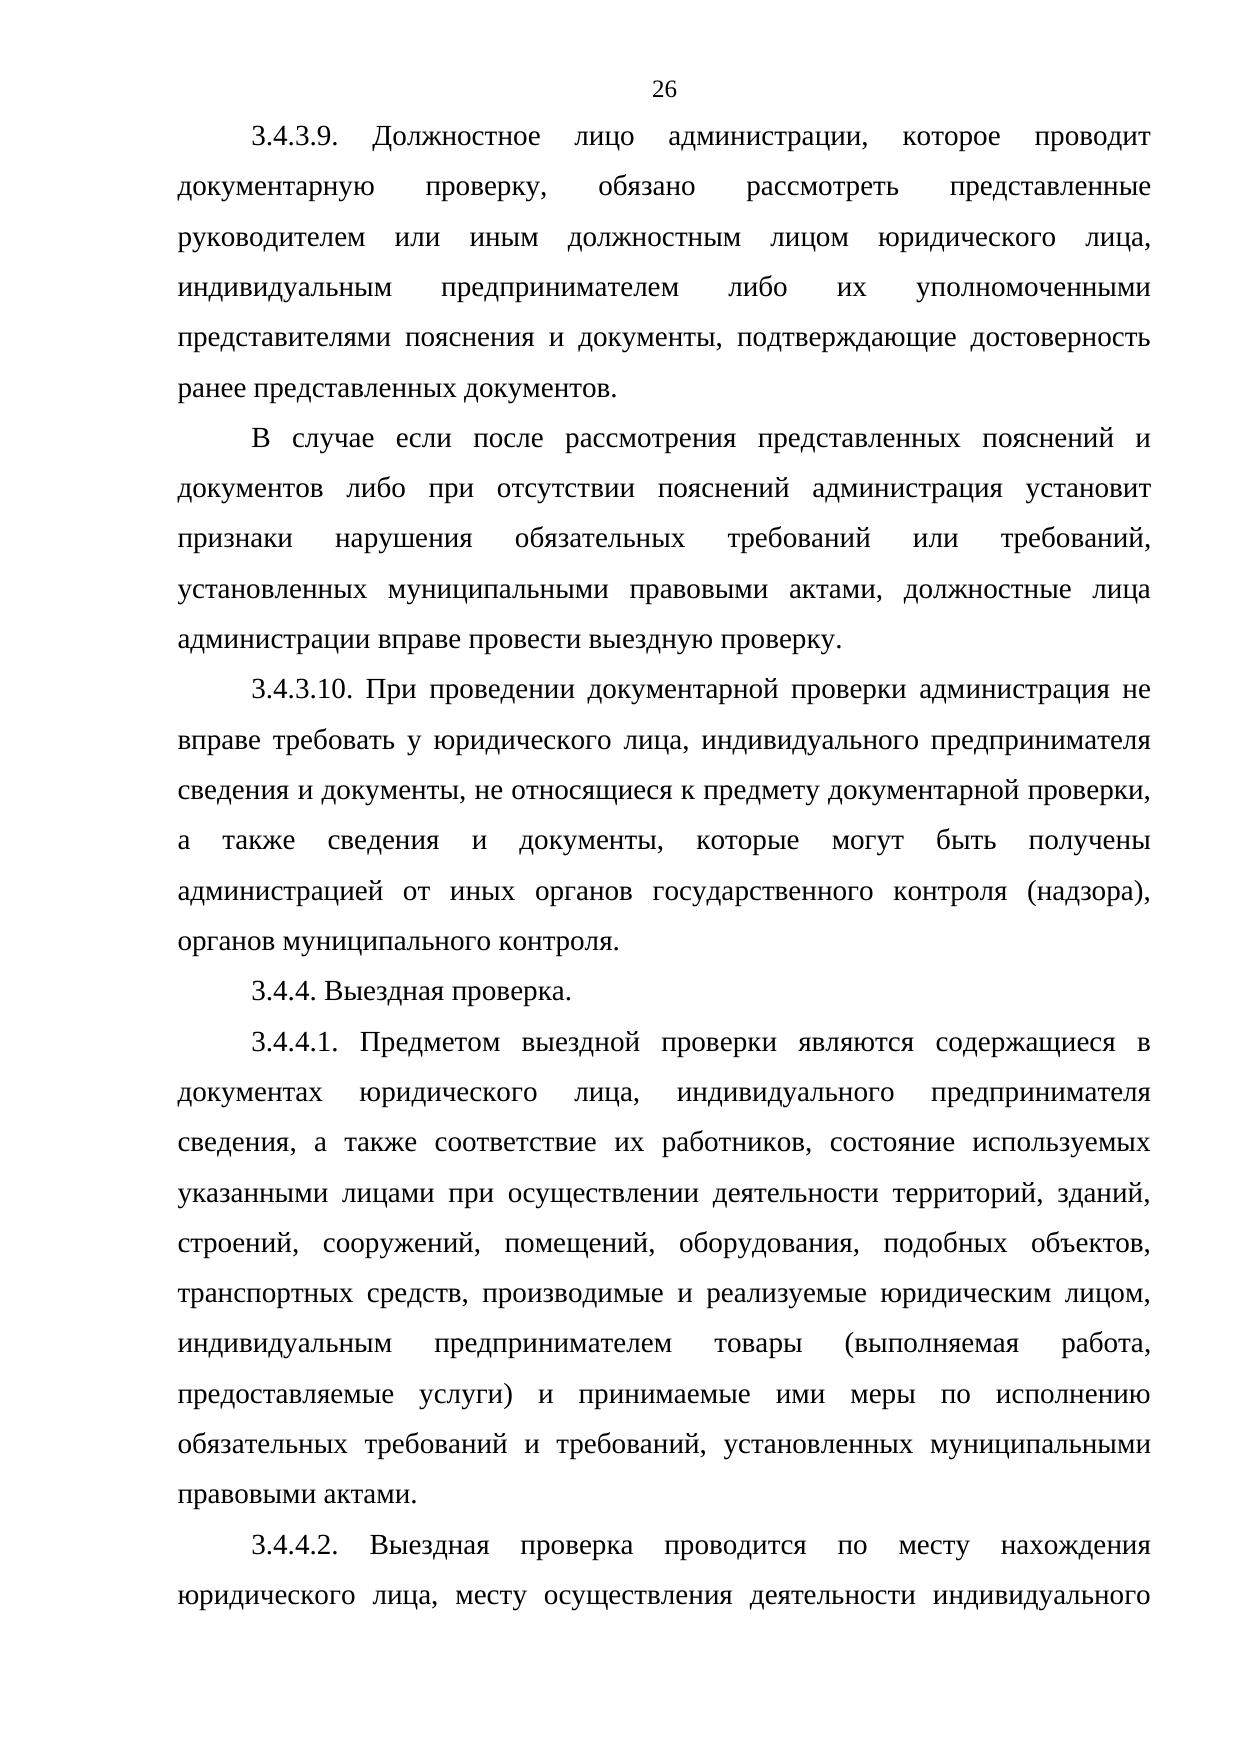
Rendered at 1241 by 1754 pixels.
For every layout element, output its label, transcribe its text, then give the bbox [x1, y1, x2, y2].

text 3.4.4.1. Предметом выездной проверки являются содержащиеся в документах юридического лица, индивидуального предпринимателя сведения, а также соответствие их работников, состояние используемых указанными лицами при осуществлении деятельности территорий, зданий, строений, сооружений, помещений, оборудования, подобных объектов, транспортных средств, производимые и реализуемые юридическим лицом, индивидуальным предпринимателем товары (выполняемая работа, предоставляемые услуги) и принимаемые ими меры по исполнению обязательных требований и требований, установленных муниципальными правовыми актами. [177, 1024, 1152, 1510]
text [177, 1527, 1152, 1611]
text 3.4.3.9. Должностное лицо администрации, которое проводит документарную проверку, обязано рассмотреть представленные руководителем или иным должностным лицом юридического лица, индивидуальным предпринимателем либо их уполномоченными представителями пояснения и документы, подтверждающие достоверность ранее представленных документов. [177, 118, 1152, 403]
text 3.4.4. Выездная проверка. [177, 973, 1152, 1007]
text 3.4.3.10. При проведении документарной проверки администрация не вправе требовать у юридического лица, индивидуального предпринимателя сведения и документы, не относящиеся к предмету документарной проверки, а также сведения и документы, которые могут быть получены администрацией от иных органов государственного контроля (надзора), органов муниципального контроля. [177, 672, 1152, 957]
text В случае если после рассмотрения представленных пояснений и документов либо при отсутствии пояснений администрация установит признаки нарушения обязательных требований или требований, установленных муниципальными правовыми актами, должностные лица администрации вправе провести выездную проверку. [177, 420, 1152, 655]
